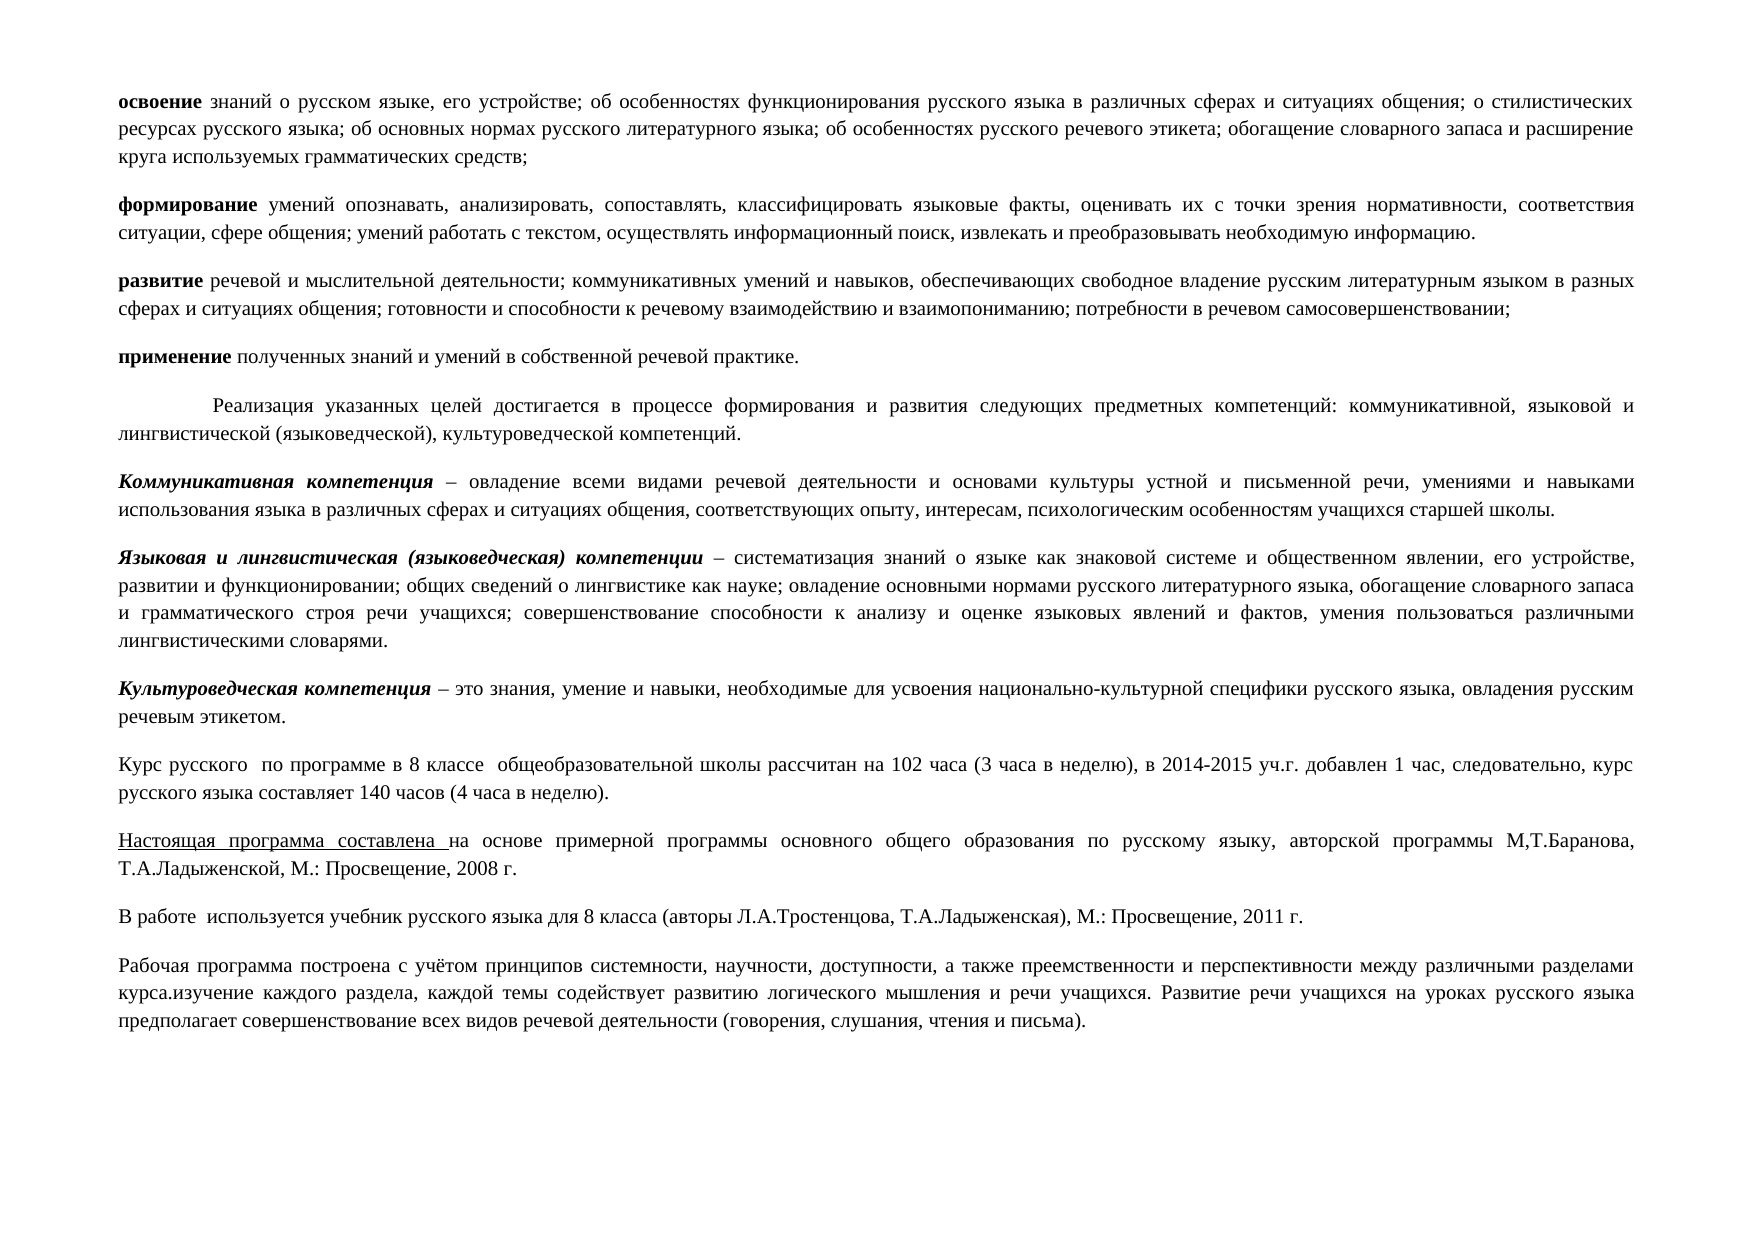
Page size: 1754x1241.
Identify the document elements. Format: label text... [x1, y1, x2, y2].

text Культуроведческая компетенция – это знания, умение и навыки, необходимые для усвоения национально-культурной специфики русского языка, овладения русским речевым этикетом. [118, 676, 1636, 728]
text В работе используется учебник русского языка для 8 класса (авторы Л.А.Тростенцова, Т.А.Ладыженская), М.: Просвещение, 2011 г. [118, 904, 1636, 928]
text формирование умений опознавать, анализировать, сопоставлять, классифицировать языковые факты, оценивать их с точки зрения нормативности, соответствия ситуации, сфере общения; умений работать с текстом, осуществлять информационный поиск, извлекать и преобразовывать необходимую информацию. [118, 192, 1636, 244]
text Реализация указанных целей достигается в процессе формирования и развития следующих предметных компетенций: коммуникативной, языковой и лингвистической (языковедческой), культуроведческой компетенций. [118, 393, 1636, 444]
text Рабочая программа построена с учётом принципов системности, научности, доступности, а также преемственности и перспективности между различными разделами курса.изучение каждого раздела, каждой темы содействует развитию логического мышления и речи учащихся. Развитие речи учащихся на уроках русского языка предполагает совершенствование всех видов речевой деятельности (говорения, слушания, чтения и письма). [118, 953, 1636, 1032]
text применение полученных знаний и умений в собственной речевой практике. [118, 344, 1636, 368]
text Курс русского по программе в 8 классе общеобразовательной школы рассчитан на 102 часа (3 часа в неделю), в 2014-2015 уч.г. добавлен 1 час, следовательно, курс русского языка составляет 140 часов (4 часа в неделю). [118, 752, 1636, 804]
text развитие речевой и мыслительной деятельности; коммуникативных умений и навыков, обеспечивающих свободное владение русским литературным языком в разных сферах и ситуациях общения; готовности и способности к речевому взаимодействию и взаимопониманию; потребности в речевом самосовершенствовании; [118, 268, 1636, 320]
text Языковая и лингвистическая (языковедческая) компетенции – систематизация знаний о языке как знаковой системе и общественном явлении, его устройстве, развитии и функционировании; общих сведений о лингвистике как науке; овладение основными нормами русского литературного языка, обогащение словарного запаса и грамматического строя речи учащихся; совершенствование способности к анализу и оценке языковых явлений и фактов, умения пользоваться различными лингвистическими словарями. [118, 545, 1636, 652]
text Коммуникативная компетенция – овладение всеми видами речевой деятельности и основами культуры устной и письменной речи, умениями и навыками использования языка в различных сферах и ситуациях общения, соответствующих опыту, интересам, психологическим особенностям учащихся старшей школы. [118, 469, 1636, 521]
text Настоящая программа составлена на основе примерной программы основного общего образования по русскому языку, авторской программы М,Т.Баранова, Т.А.Ладыженской, М.: Просвещение, 2008 г. [118, 828, 1636, 880]
text освоение знаний о русском языке, его устройстве; об особенностях функционирования русского языка в различных сферах и ситуациях общения; о стилистических ресурсах русского языка; об основных нормах русского литературного языка; об особенностях русского речевого этикета; обогащение словарного запаса и расширение круга используемых грамматических средств; [118, 89, 1636, 168]
